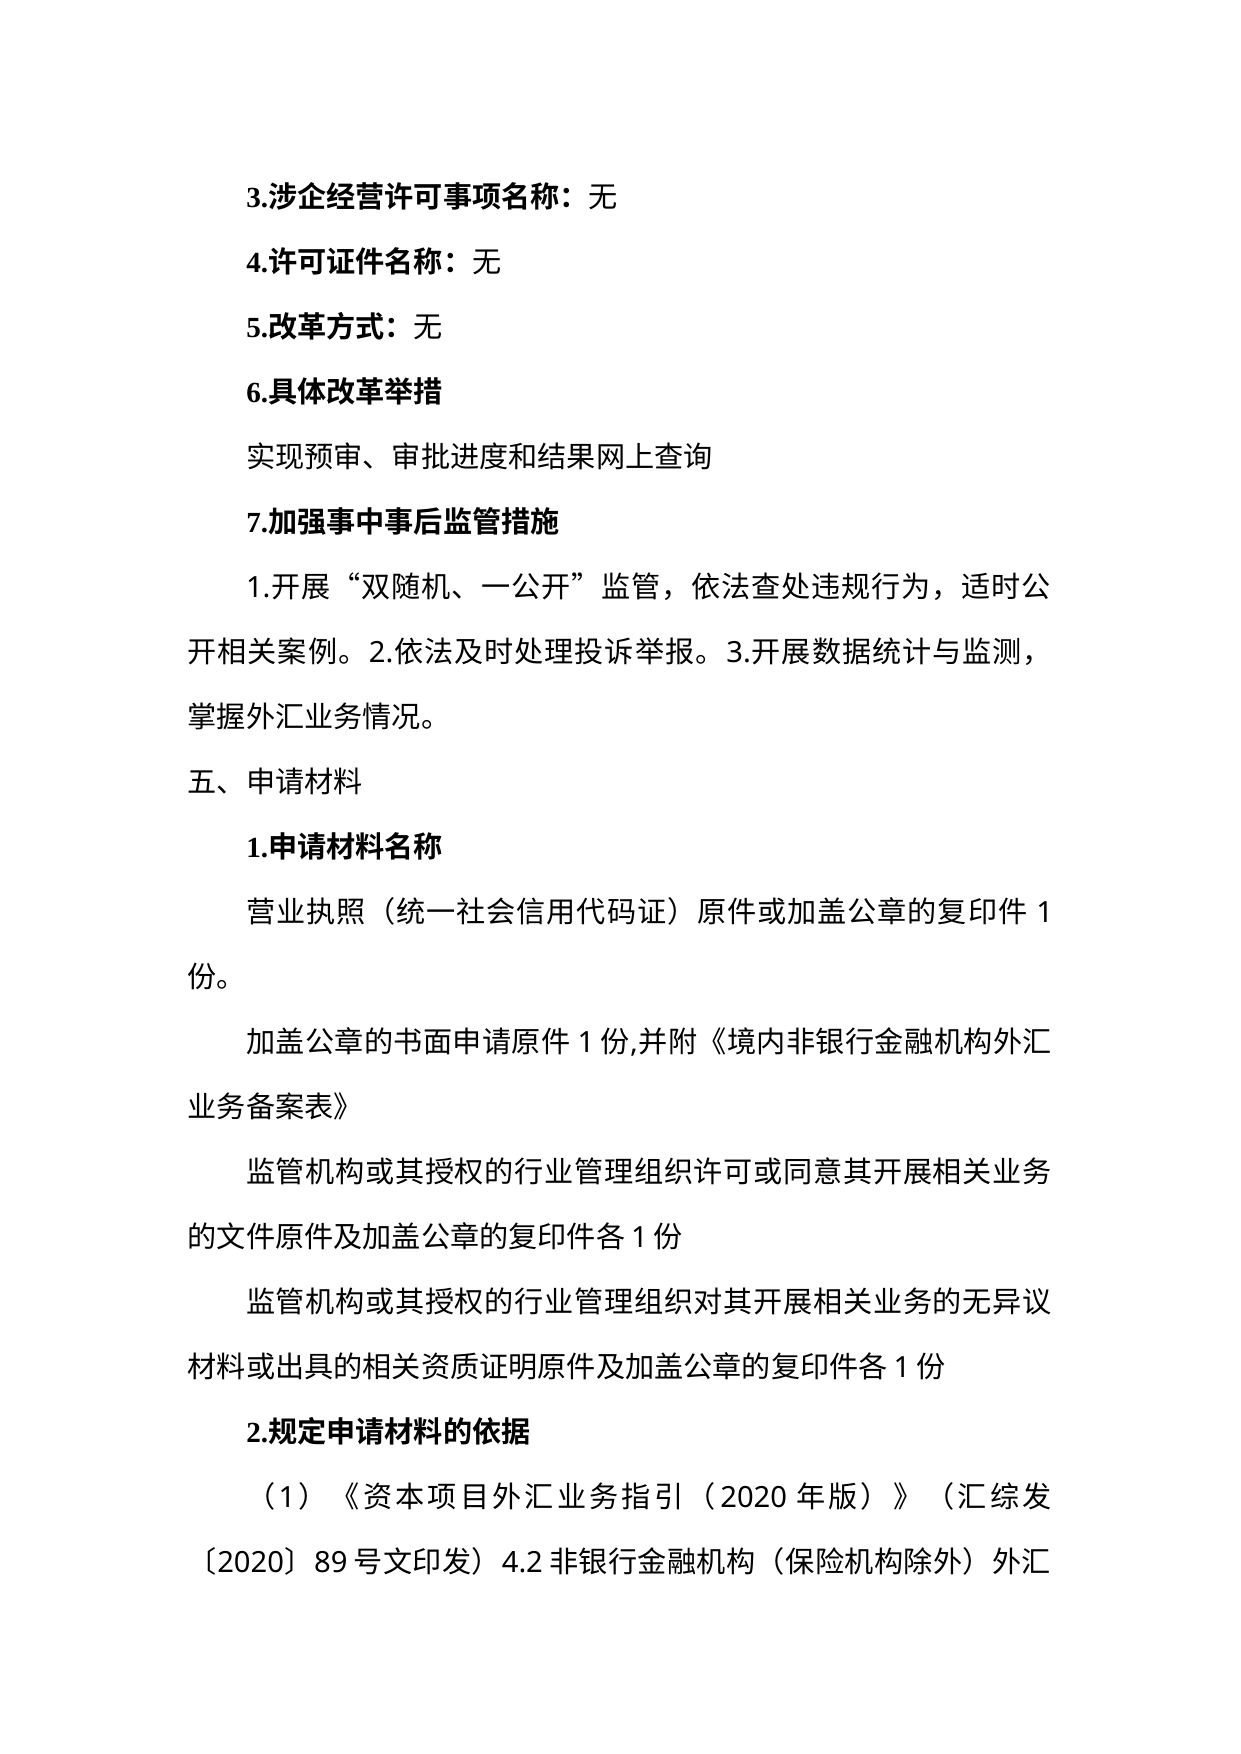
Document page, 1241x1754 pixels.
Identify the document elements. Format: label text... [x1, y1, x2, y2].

text 3.涉企经营许可事项名称：无 [187, 162, 1053, 227]
text 营业执照（统一社会信用代码证）原件或加盖公章的复印件1份。 [187, 877, 1053, 1007]
text 监管机构或其授权的行业管理组织对其开展相关业务的无异议材料或出具的相关资质证明原件及加盖公章的复印件各1份 [187, 1267, 1053, 1397]
text 五、申请材料 [187, 747, 1053, 812]
text 监管机构或其授权的行业管理组织许可或同意其开展相关业务的文件原件及加盖公章的复印件各1份 [187, 1137, 1053, 1267]
text 加盖公章的书面申请原件1份,并附《境内非银行金融机构外汇业务备案表》 [187, 1007, 1053, 1137]
text 4.许可证件名称：无 [187, 227, 1053, 292]
text 2.规定申请材料的依据 [187, 1397, 1053, 1462]
text 5.改革方式：无 [187, 292, 1053, 357]
text 7.加强事中事后监管措施 [187, 487, 1053, 552]
text 实现预审、审批进度和结果网上查询 [187, 422, 1053, 487]
text 6.具体改革举措 [187, 357, 1053, 422]
text 1.申请材料名称 [187, 812, 1053, 877]
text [187, 1462, 1053, 1592]
text 1.开展“双随机、一公开”监管，依法查处违规行为，适时公开相关案例。2.依法及时处理投诉举报。3.开展数据统计与监测，掌握外汇业务情况。 [187, 552, 1053, 747]
